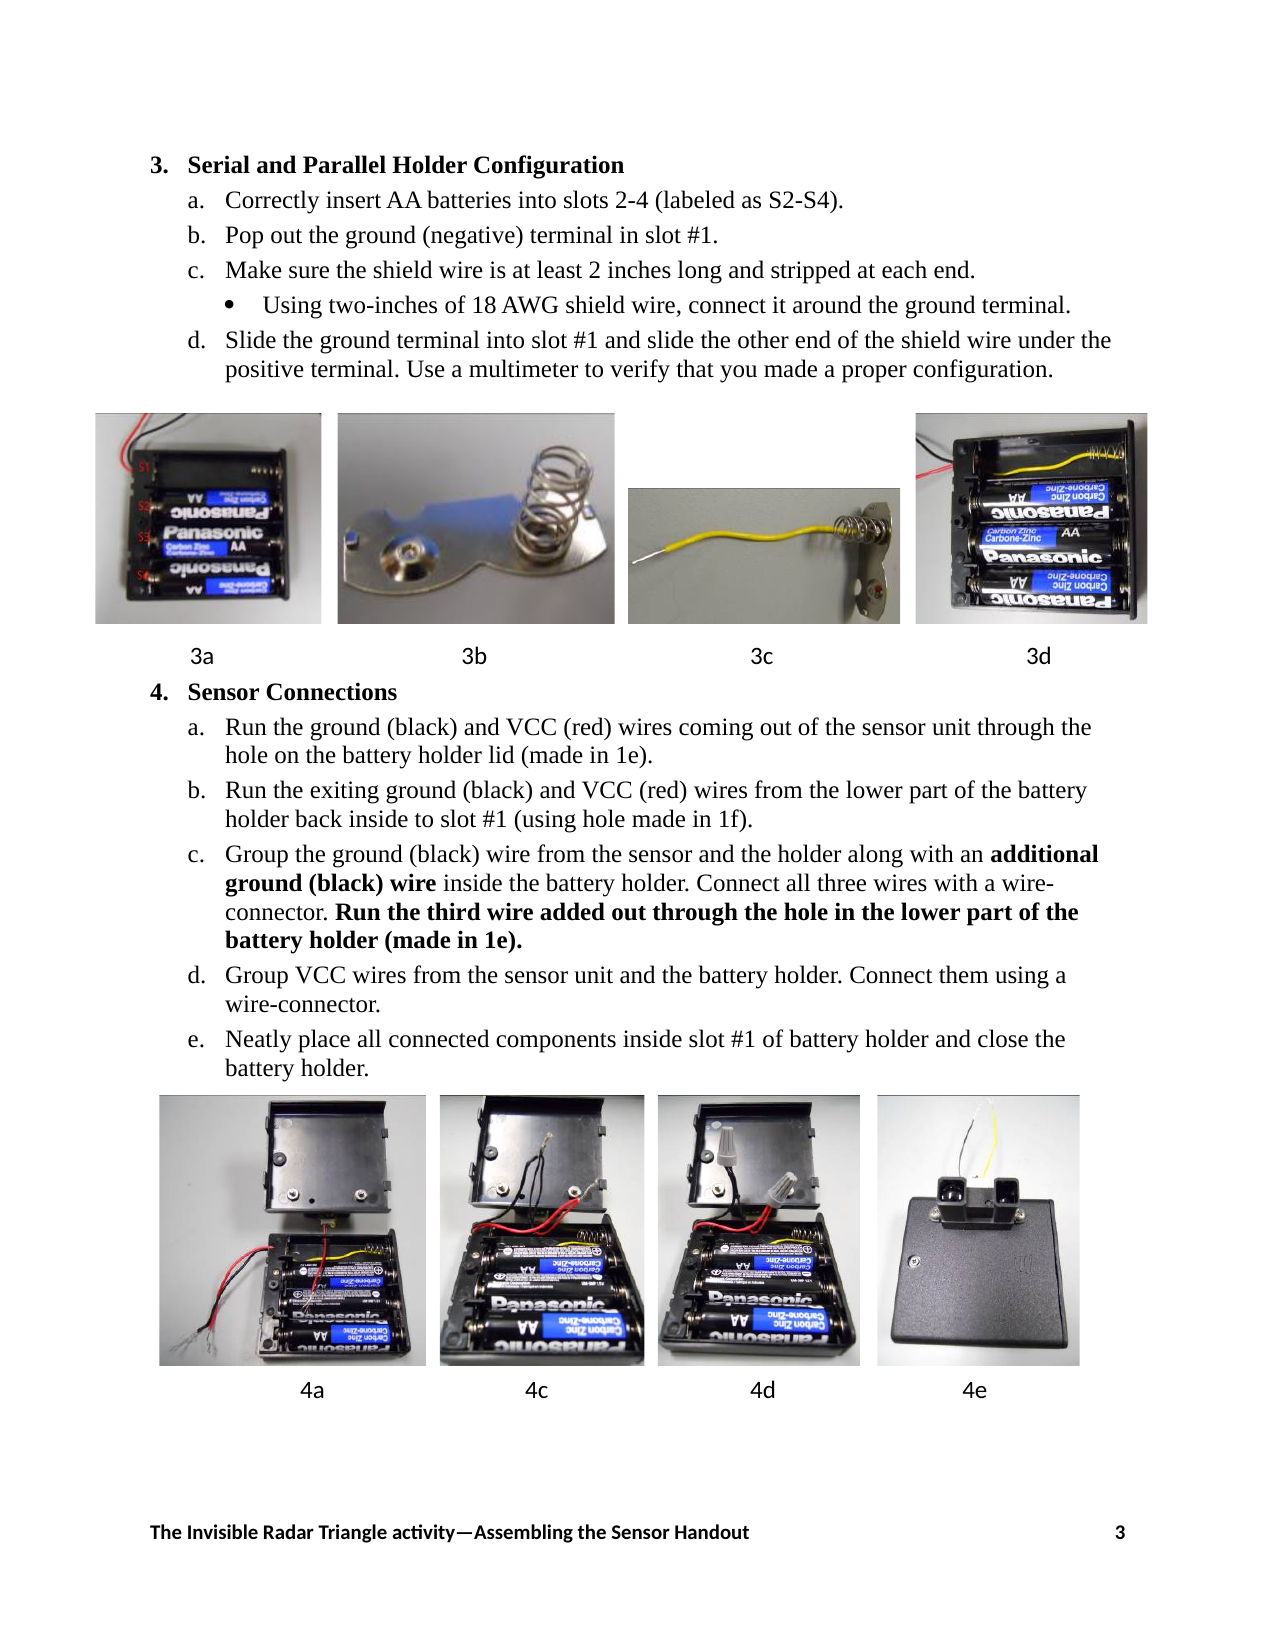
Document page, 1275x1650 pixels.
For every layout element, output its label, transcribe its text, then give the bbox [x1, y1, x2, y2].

list Pop out the ground (negative) terminal in slot #1. [187, 220, 1125, 249]
list Serial and Parallel Holder Configuration [150, 150, 1125, 179]
text 3a 3b 3c 3d [150, 640, 1125, 671]
list Group the ground (black) wire from the sensor and the holder along with an additional ground (black) wire inside the battery holder. Connect all three wires with a wire-connector. Run the third wire added out through the hole in the lower part of the battery holder (made in 1e). [187, 839, 1125, 954]
list Slide the ground terminal into slot #1 and slide the other end of the shield wire under the positive terminal. Use a multimeter to verify that you made a proper configuration. [187, 325, 1125, 382]
list Neatly place all connected components inside slot #1 of battery holder and close the battery holder. [187, 1024, 1125, 1082]
text 4a 4c 4d 4e [225, 1374, 1125, 1405]
picture [337, 413, 615, 624]
list Make sure the shield wire is at least 2 inches long and stripped at each end. [187, 255, 1125, 284]
picture [439, 1095, 645, 1366]
picture [95, 413, 322, 624]
picture [877, 1095, 1080, 1366]
list Sensor Connections [150, 677, 1125, 706]
list Group VCC wires from the sensor unit and the battery holder. Connect them using a wire-connector. [187, 961, 1125, 1018]
list Run the ground (black) and VCC (red) wires coming out of the sensor unit through the hole on the battery holder lid (made in 1e). [187, 712, 1125, 769]
picture [657, 1095, 860, 1366]
list Using two-inches of 18 AWG shield wire, connect it around the ground terminal. [225, 290, 1125, 319]
picture [915, 413, 1148, 624]
list Run the exiting ground (black) and VCC (red) wires from the lower part of the battery holder back inside to slot #1 (using hole made in 1f). [187, 776, 1125, 833]
list Correctly insert AA batteries into slots 2-4 (labeled as S2-S4). [187, 185, 1125, 214]
picture [628, 488, 901, 624]
picture [159, 1095, 426, 1366]
